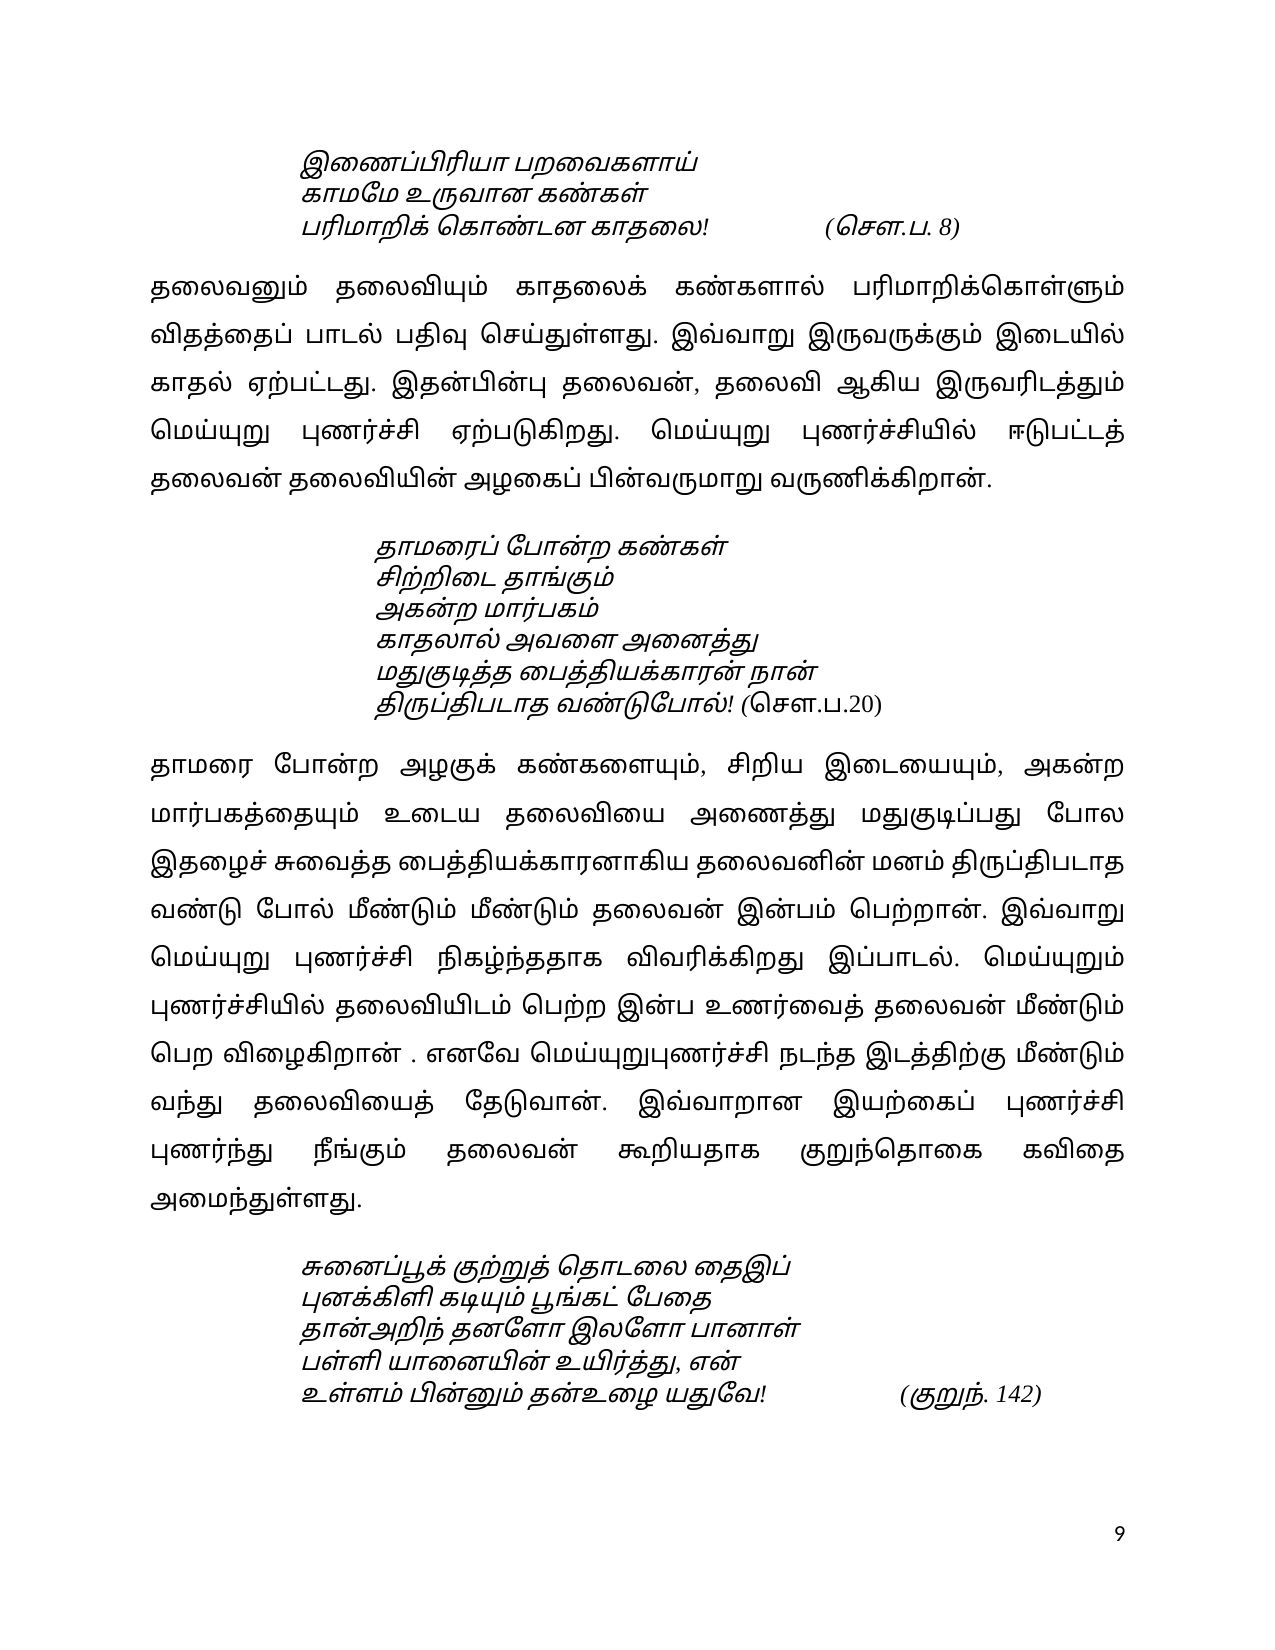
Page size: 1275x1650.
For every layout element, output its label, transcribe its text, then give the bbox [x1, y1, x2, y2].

text தாமரைப் போன்ற கண்கள் [234, 534, 1125, 565]
text சிற்றிடை தாங்கும் [234, 565, 1125, 596]
text உள்ளம் பின்னும் தன்உழை யதுவே! (குறுந். 142) [159, 1379, 1125, 1412]
text திருப்திபடாத வண்டுபோல்! (சௌ.ப.20) [234, 689, 1125, 722]
text தாமரை போன்ற அழகுக் கண்களையும், சிறிய இடையையும், அகன்ற மார்பகத்தையும் உடைய தலைவியை அணைத்து மதுகுடிப்பது போல இதழைச் சுவைத்த பைத்தியக்காரனாகிய தலைவனின் மனம் திருப்திபடாத வண்டு போல் மீண்டும் மீண்டும் தலைவன் இன்பம் பெற்றான். இவ்வாறு மெய்யுறு புணர்ச்சி நிகழ்ந்ததாக விவரிக்கிறது இப்பாடல். மெய்யுறும் புணர்ச்சியில் தலைவியிடம் பெற்ற இன்ப உணர்வைத் தலைவன் மீண்டும் பெற விழைகிறான் . எனவே மெய்யுறுபுணர்ச்சி நடந்த இடத்திற்கு மீண்டும் வந்து தலைவியைத் தேடுவான். இவ்வாறான இயற்கைப் புணர்ச்சி புணர்ந்து நீங்கும் தலைவன் கூறியதாக குறுந்தொகை கவிதை அமைந்துள்ளது. [150, 751, 1125, 1216]
text காமமே உருவான கண்கள் [159, 181, 1125, 212]
text மதுகுடித்த பைத்தியக்காரன் நான் [234, 658, 1125, 689]
text அகன்ற மார்பகம் [234, 596, 1125, 627]
text காதலால் அவளை அனைத்து [234, 627, 1125, 658]
text தான்அறிந் தனளோ இலளோ பானாள் [159, 1316, 1125, 1347]
text புனக்கிளி கடியும் பூங்கட் பேதை [159, 1284, 1125, 1316]
text தலைவனும் தலைவியும் காதலைக் கண்களால் பரிமாறிக்கொள்ளும் விதத்தைப் பாடல் பதிவு செய்துள்ளது. இவ்வாறு இருவருக்கும் இடையில் காதல் ஏற்பட்டது. இதன்பின்பு தலைவன், தலைவி ஆகிய இருவரிடத்தும் மெய்யுறு புணர்ச்சி ஏற்படுகிறது. மெய்யுறு புணர்ச்சியில் ஈடுபட்டத் தலைவன் தலைவியின் அழகைப் பின்வருமாறு வருணிக்கிறான். [150, 273, 1125, 497]
text சுனைப்பூக் குற்றுத் தொடலை தைஇப் [159, 1253, 1125, 1284]
text பள்ளி யானையின் உயிர்த்து, என் [159, 1347, 1125, 1379]
text பரிமாறிக் கொண்டன காதலை! (சௌ.ப. 8) [159, 212, 1125, 245]
text இணைப்பிரியா பறவைகளாய் [159, 150, 1125, 181]
